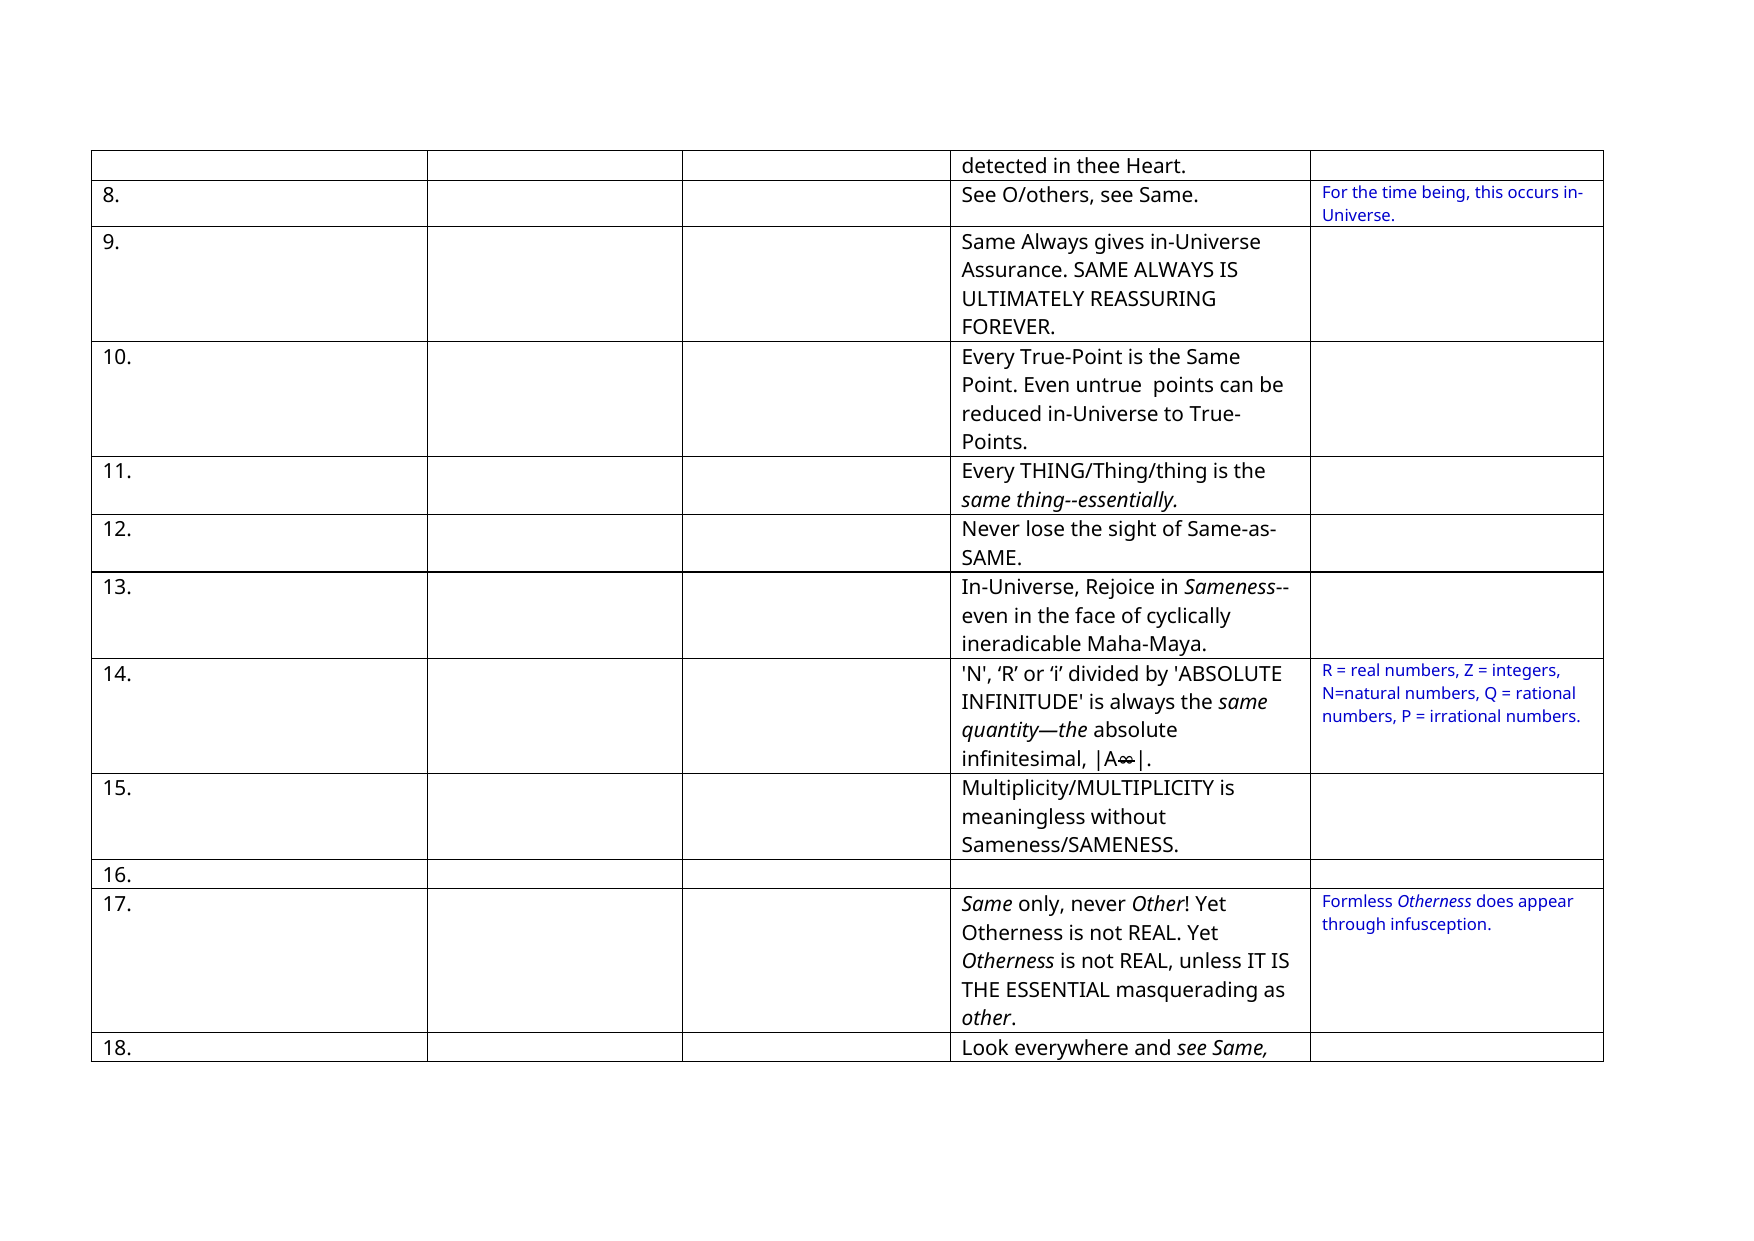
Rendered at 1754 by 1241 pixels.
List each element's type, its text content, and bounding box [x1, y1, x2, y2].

table_cell [428, 457, 682, 513]
table_cell Every THING/Thing/thing is the same thing--essentially. [951, 457, 1310, 513]
table_cell [428, 151, 682, 179]
table_cell [683, 573, 950, 658]
table_cell [92, 151, 427, 179]
table_cell [951, 860, 1310, 888]
table_cell [683, 860, 950, 888]
table_cell [683, 659, 950, 772]
table_cell [428, 659, 682, 772]
table_cell [92, 1033, 427, 1061]
table_cell [92, 181, 427, 226]
table_cell [428, 860, 682, 888]
table_cell [428, 342, 682, 456]
table_cell [92, 573, 427, 658]
table_cell [1311, 342, 1603, 456]
table_cell [428, 889, 682, 1032]
table_cell [1311, 860, 1603, 888]
table_cell For the time being, this occurs in-Universe. [1311, 181, 1603, 226]
table_cell 'N', ‘R’ or ‘i’ divided by 'ABSOLUTE INFINITUDE' is always the same quantity—the absolute infinitesimal, |A∞|. [951, 659, 1310, 772]
table_cell Every True-Point is the Same Point. Even untrue points can be reduced in-Universe to True-Points. [951, 342, 1310, 456]
table_cell [428, 181, 682, 226]
table_cell [428, 227, 682, 341]
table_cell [951, 151, 1310, 179]
table_cell [683, 774, 950, 859]
table_cell [1311, 573, 1603, 658]
table_cell [92, 342, 427, 456]
table_cell [428, 1033, 682, 1061]
table_cell [92, 860, 427, 888]
table_cell Multiplicity/MULTIPLICITY is meaningless without Sameness/SAMENESS. [951, 774, 1310, 859]
table_cell [1311, 151, 1603, 179]
table_cell [683, 889, 950, 1032]
table_cell [683, 181, 950, 226]
table_cell In-Universe, Rejoice in Sameness--even in the face of cyclically ineradicable Maha-Maya. [951, 573, 1310, 658]
table_cell [683, 515, 950, 571]
table_cell [428, 774, 682, 859]
table_cell [428, 573, 682, 658]
table_cell [92, 889, 427, 1032]
table_cell [1311, 515, 1603, 571]
table_cell [92, 774, 427, 859]
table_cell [951, 1033, 1310, 1061]
table_cell [1311, 1033, 1603, 1061]
table_cell [1311, 227, 1603, 341]
table_cell [1311, 774, 1603, 859]
table_cell See O/others, see Same. [951, 181, 1310, 226]
table_cell [683, 227, 950, 341]
table_cell [428, 515, 682, 571]
table_cell [683, 457, 950, 513]
table_cell [92, 457, 427, 513]
table_cell [683, 151, 950, 179]
table_cell [1311, 457, 1603, 513]
table_cell Never lose the sight of Same-as-SAME. [951, 515, 1310, 571]
table_cell [683, 1033, 950, 1061]
table_cell Same only, never Other! Yet Otherness is not REAL. Yet Otherness is not REAL, unless IT IS THE ESSENTIAL masquerading as other. [951, 889, 1310, 1032]
table_cell [683, 342, 950, 456]
table_cell Same Always gives in-Universe Assurance. SAME ALWAYS IS ULTIMATELY REASSURING FOREVER. [951, 227, 1310, 341]
table_cell [92, 227, 427, 341]
table_cell [92, 515, 427, 571]
table_cell [92, 659, 427, 772]
table_cell Formless Otherness does appear through infusception. [1311, 889, 1603, 1032]
table_cell R = real numbers, Z = integers, N=natural numbers, Q = rational numbers, P = irrational numbers. [1311, 659, 1603, 772]
